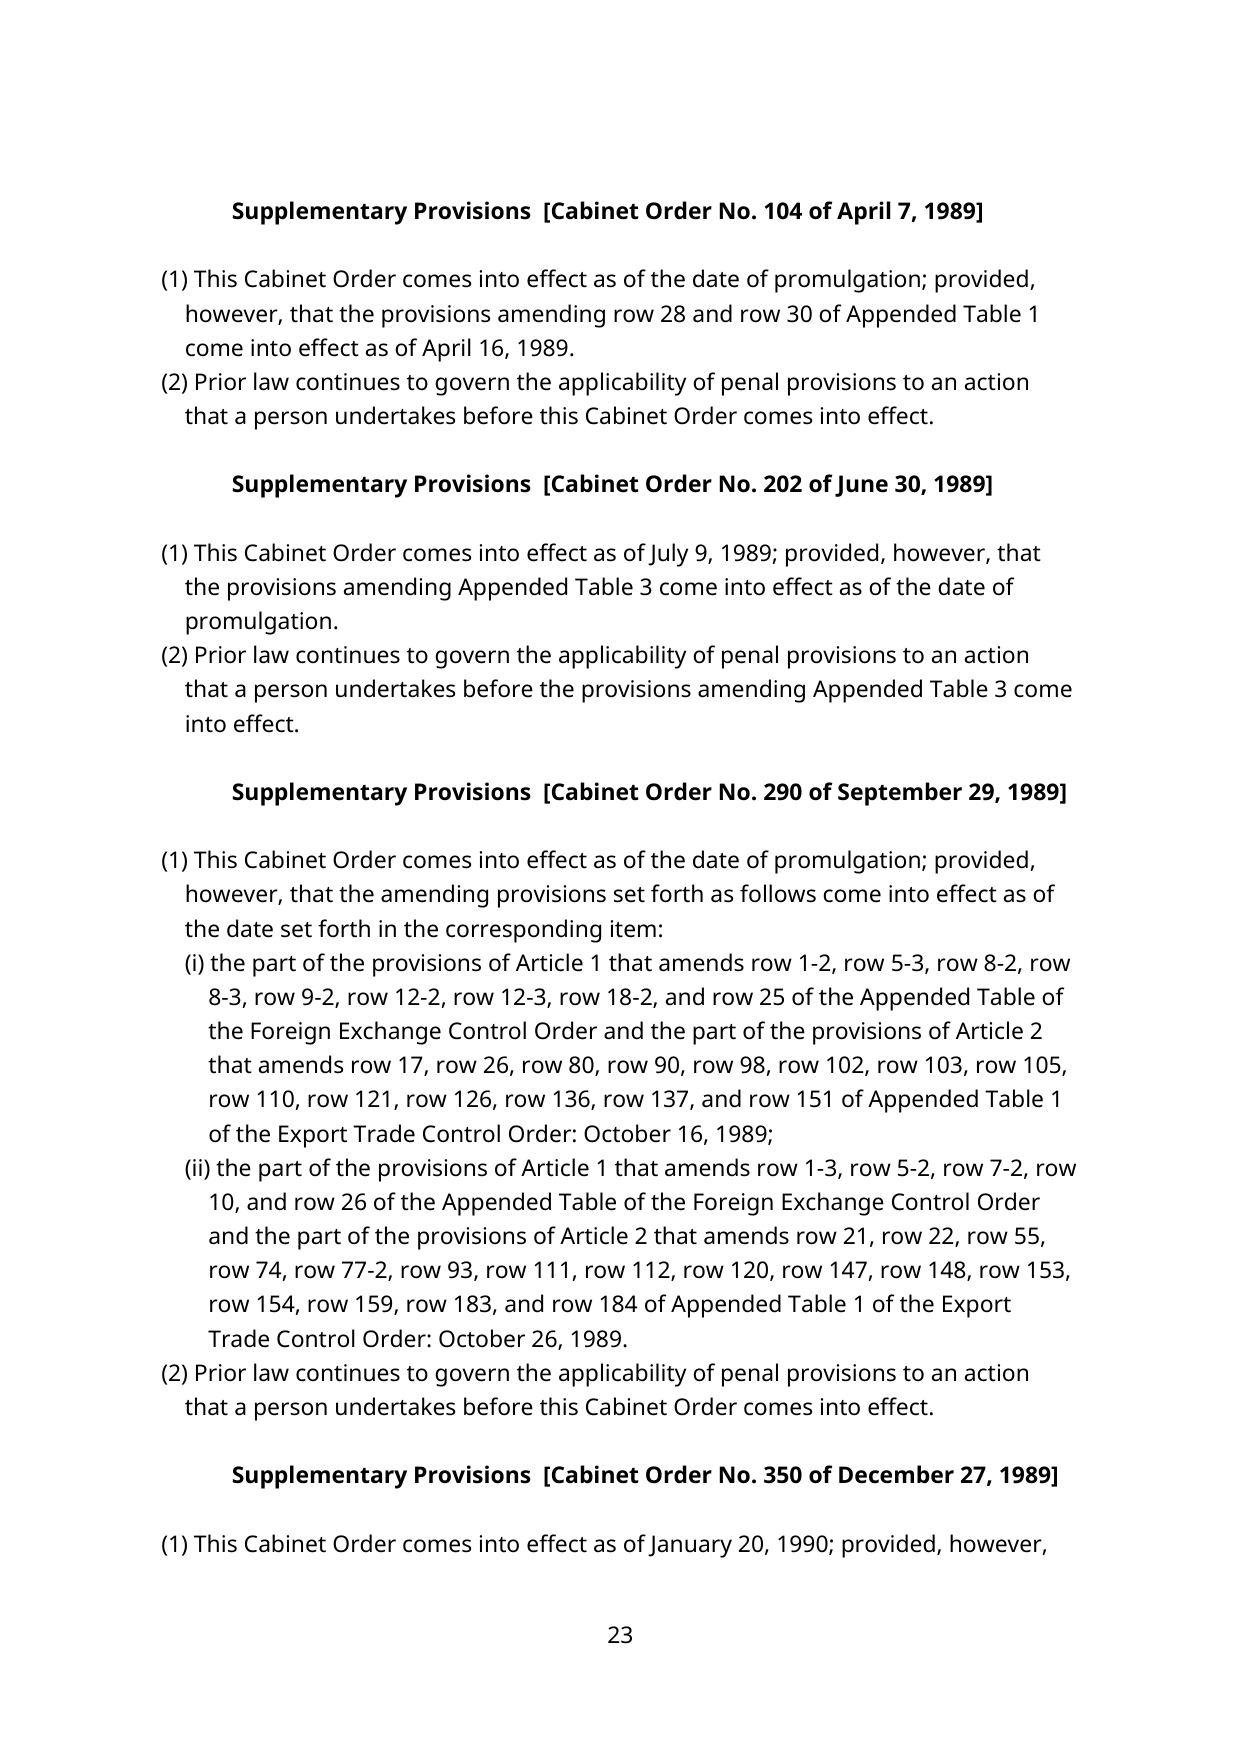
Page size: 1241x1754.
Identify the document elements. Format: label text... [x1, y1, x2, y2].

text Supplementary Provisions [Cabinet Order No. 202 of June 30, 1989] [230, 467, 1079, 501]
text (ii) the part of the provisions of Article 1 that amends row 1-3, row 5-2, row 7-2, row 10, and row 26 of the Appended Table of the Foreign Exchange Control Order and the part of the provisions of Article 2 that amends row 21, row 22, row 55, row 74, row 77-2, row 93, row 111, row 112, row 120, row 147, row 148, row 153, row 154, row 159, row 183, and row 184 of Appended Table 1 of the Export Trade Control Order: October 26, 1989. [184, 1150, 1079, 1355]
text Supplementary Provisions [Cabinet Order No. 290 of September 29, 1989] [230, 774, 1079, 809]
text (1) This Cabinet Order comes into effect as of July 9, 1989; provided, however, that the provisions amending Appended Table 3 come into effect as of the date of promulgation. [161, 535, 1079, 638]
text (i) the part of the provisions of Article 1 that amends row 1-2, row 5-3, row 8-2, row 8-3, row 9-2, row 12-2, row 12-3, row 18-2, and row 25 of the Appended Table of the Foreign Exchange Control Order and the part of the provisions of Article 2 that amends row 17, row 26, row 80, row 90, row 98, row 102, row 103, row 105, row 110, row 121, row 126, row 136, row 137, and row 151 of Appended Table 1 of the Export Trade Control Order: October 16, 1989; [184, 945, 1079, 1150]
text Supplementary Provisions [Cabinet Order No. 350 of December 27, 1989] [230, 1458, 1079, 1492]
text (1) This Cabinet Order comes into effect as of the date of promulgation; provided, however, that the amending provisions set forth as follows come into effect as of the date set forth in the corresponding item: [161, 843, 1079, 945]
text (2) Prior law continues to govern the applicability of penal provisions to an action that a person undertakes before the provisions amending Appended Table 3 come into effect. [161, 638, 1079, 740]
text (1) This Cabinet Order comes into effect as of the date of promulgation; provided, however, that the provisions amending row 28 and row 30 of Appended Table 1 come into effect as of April 16, 1989. [161, 262, 1079, 364]
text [161, 1526, 1079, 1560]
text Supplementary Provisions [Cabinet Order No. 104 of April 7, 1989] [230, 194, 1079, 228]
